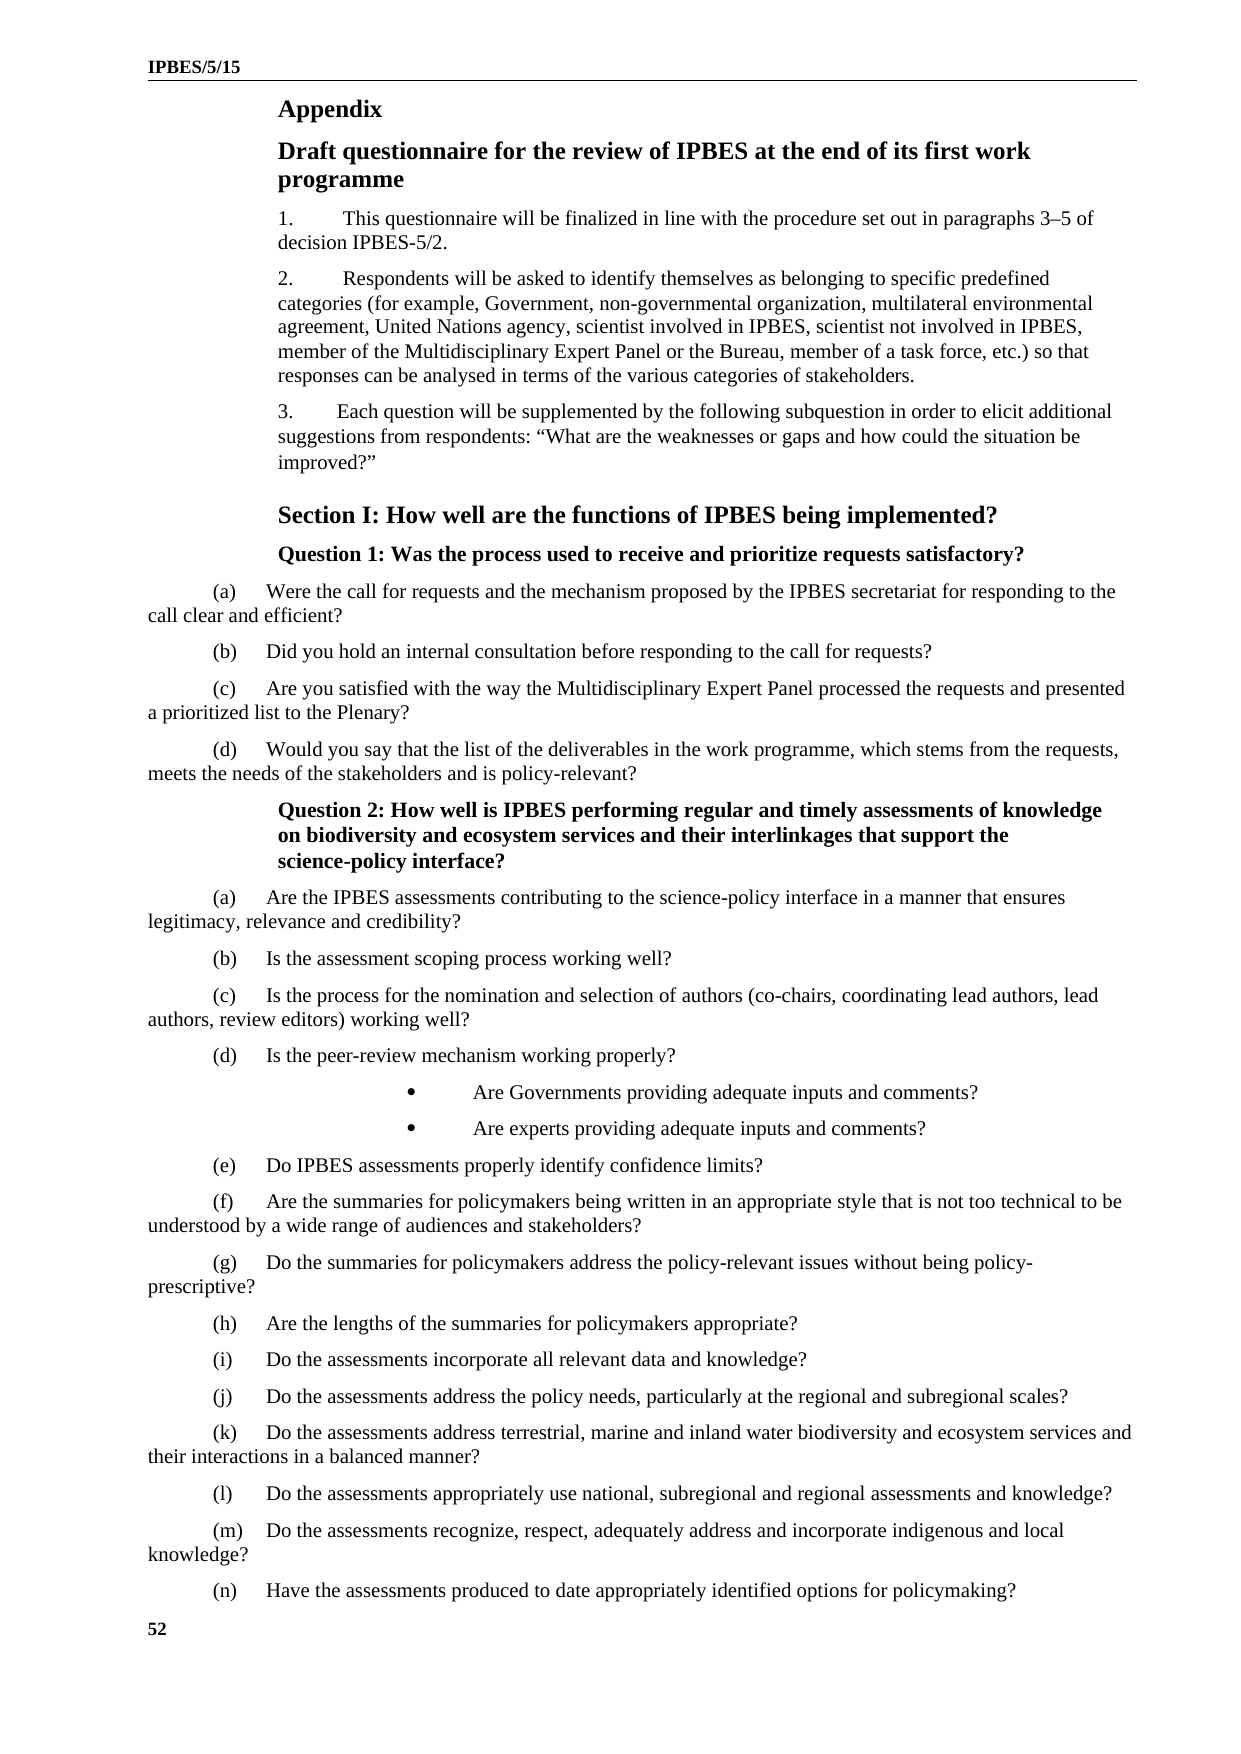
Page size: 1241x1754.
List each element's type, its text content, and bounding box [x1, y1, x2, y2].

list Do the summaries for policymakers address the policy-relevant issues without being policy-prescriptive? [148, 1250, 1137, 1298]
text Section I: How well are the functions of IPBES being implemented? [148, 500, 1107, 528]
list Are Governments providing adequate inputs and comments? [408, 1080, 1137, 1104]
list Are the lengths of the summaries for policymakers appropriate? [148, 1311, 1137, 1335]
list Do the assessments incorporate all relevant data and knowledge? [148, 1347, 1137, 1371]
list Are experts providing adequate inputs and comments? [408, 1116, 1137, 1140]
list Are the summaries for policymakers being written in an appropriate style that is not too technical to be understood by a wide range of audiences and stakeholders? [148, 1189, 1137, 1237]
list Is the assessment scoping process working well? [148, 946, 1137, 970]
list Each question will be supplemented by the following subquestion in order to elicit additional suggestions from respondents: “What are the weaknesses or gaps and how could the situation be improved?” [278, 399, 1137, 474]
list Have the assessments produced to date appropriately identified options for policymaking? [148, 1578, 1137, 1602]
list This questionnaire will be finalized in line with the procedure set out in paragraphs 3–5 of decision IPBES-5/2. [278, 206, 1137, 254]
list Are the IPBES assessments contributing to the science-policy interface in a manner that ensures legitimacy, relevance and credibility? [148, 885, 1137, 933]
list Would you say that the list of the deliverables in the work programme, which stems from the requests, meets the needs of the stakeholders and is policy-relevant? [148, 737, 1137, 785]
list Do the assessments appropriately use national, subregional and regional assessments and knowledge? [148, 1481, 1137, 1505]
list Is the peer-review mechanism working properly? [148, 1043, 1137, 1067]
text Question 1: Was the process used to receive and prioritize requests satisfactory? [148, 541, 1107, 566]
text Draft questionnaire for the review of IPBES at the end of its first work programme [148, 136, 1107, 193]
list Respondents will be asked to identify themselves as belonging to specific predefined categories (for example, Government, non-governmental organization, multilateral environmental agreement, United Nations agency, scientist involved in IPBES, scientist not involved in IPBES, member of the Multidisciplinary Expert Panel or the Bureau, member of a task force, etc.) so that responses can be analysed in terms of the various categories of stakeholders. [278, 266, 1137, 387]
text Question 2: How well is IPBES performing regular and timely assessments of knowledge on biodiversity and ecosystem services and their interlinkages that support the science-policy interface? [148, 797, 1107, 873]
list Do the assessments address terrestrial, marine and inland water biodiversity and ecosystem services and their interactions in a balanced manner? [148, 1420, 1137, 1468]
list Do the assessments address the policy needs, particularly at the regional and subregional scales? [148, 1384, 1137, 1408]
list Is the process for the nomination and selection of authors (co-chairs, coordinating lead authors, lead authors, review editors) working well? [148, 982, 1137, 1031]
list Did you hold an internal consultation before responding to the call for requests? [148, 639, 1137, 663]
text Appendix [148, 94, 1107, 123]
list Do the assessments recognize, respect, adequately address and incorporate indigenous and local knowledge? [148, 1517, 1137, 1566]
list Do IPBES assessments properly identify confidence limits? [148, 1153, 1137, 1177]
list Are you satisfied with the way the Multidisciplinary Expert Panel processed the requests and presented a prioritized list to the Plenary? [148, 676, 1137, 724]
list Were the call for requests and the mechanism proposed by the IPBES secretariat for responding to the call clear and efficient? [148, 579, 1137, 627]
